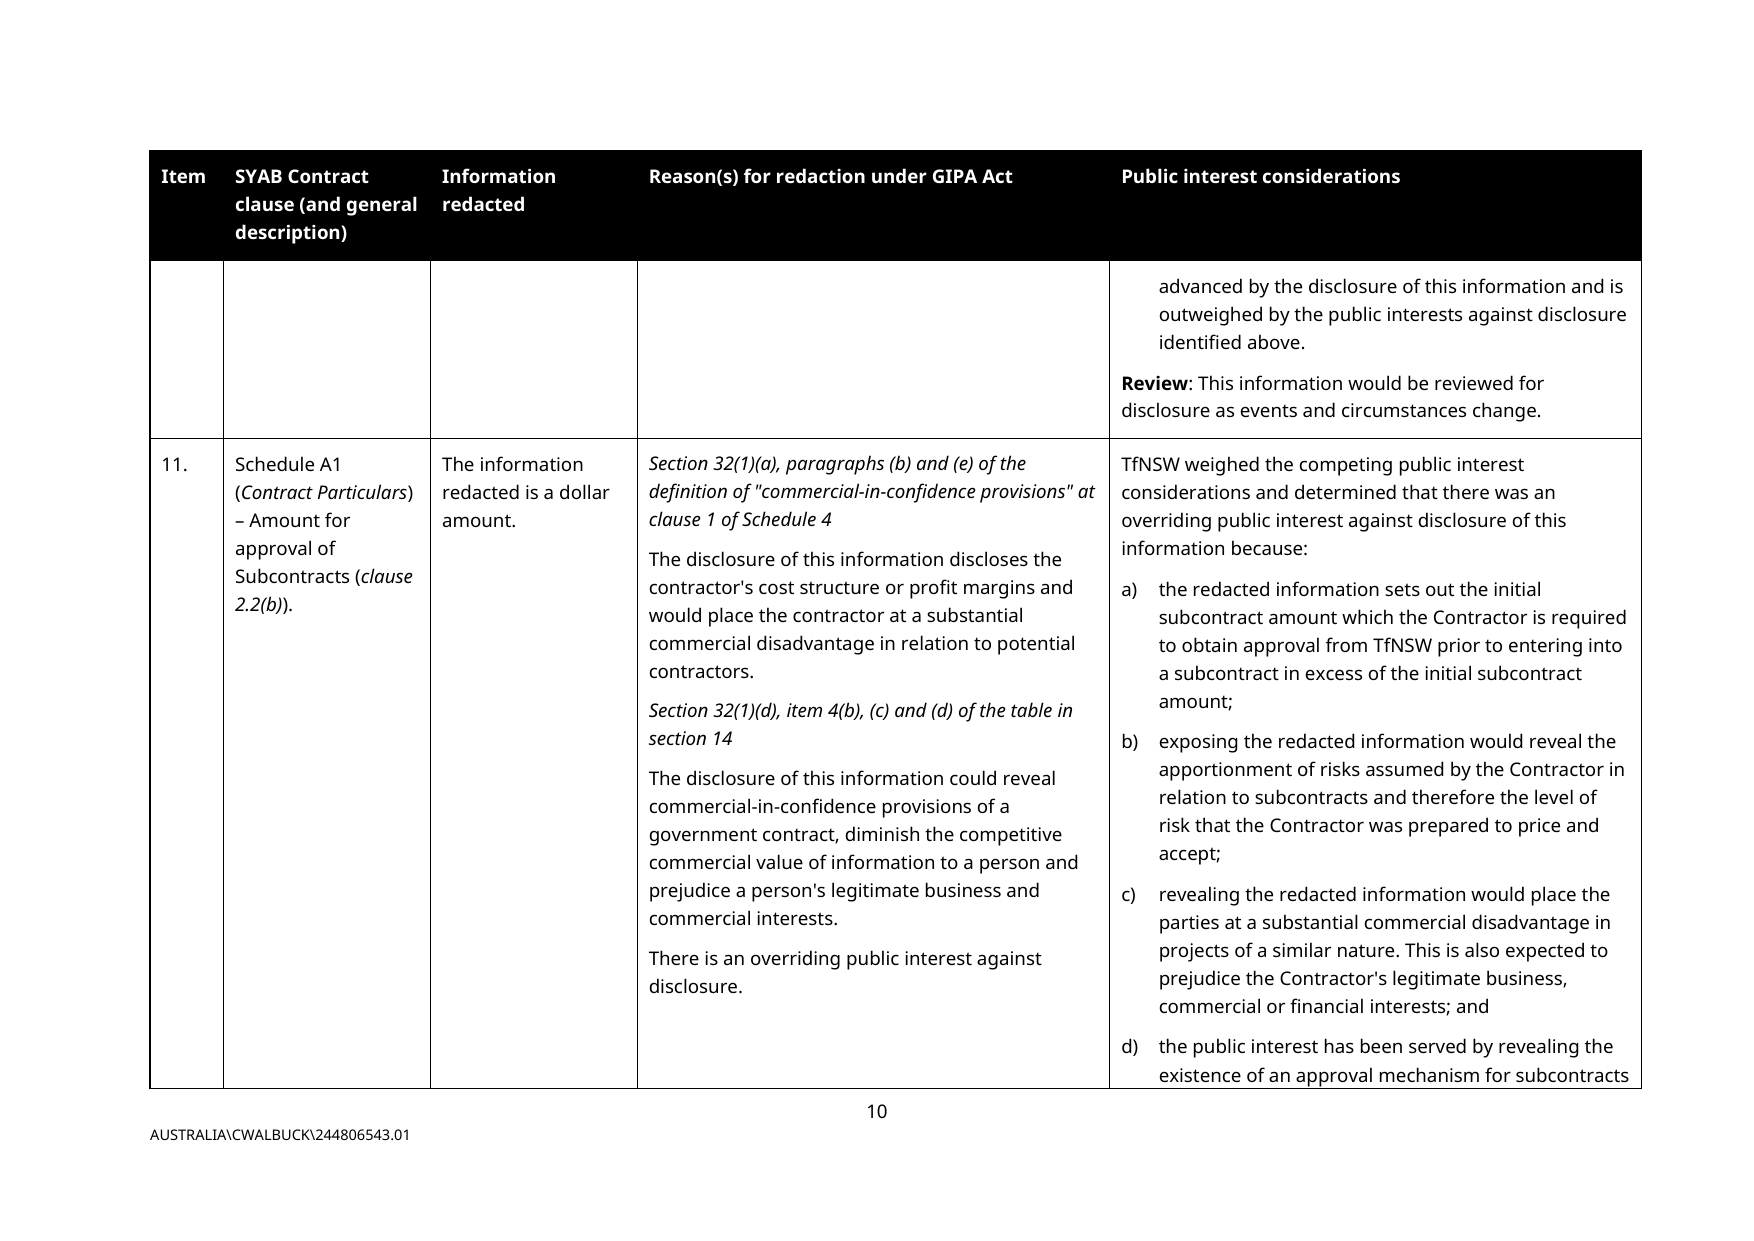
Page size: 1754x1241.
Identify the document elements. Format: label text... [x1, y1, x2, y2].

table_header Item [151, 151, 223, 260]
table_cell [431, 439, 637, 1087]
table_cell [224, 439, 430, 1087]
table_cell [431, 261, 637, 438]
table_header Reason(s) for redaction under GIPA Act [638, 151, 1109, 260]
table_cell [151, 439, 223, 1087]
table_header Public interest considerations [1110, 151, 1641, 260]
table_header SYAB Contract clause (and general description) [224, 151, 430, 260]
table_cell [151, 261, 223, 438]
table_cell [638, 261, 1109, 438]
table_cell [224, 261, 430, 438]
table_header Information redacted [431, 151, 637, 260]
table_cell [1110, 439, 1641, 1087]
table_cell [1110, 261, 1641, 438]
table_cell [638, 439, 1109, 1087]
